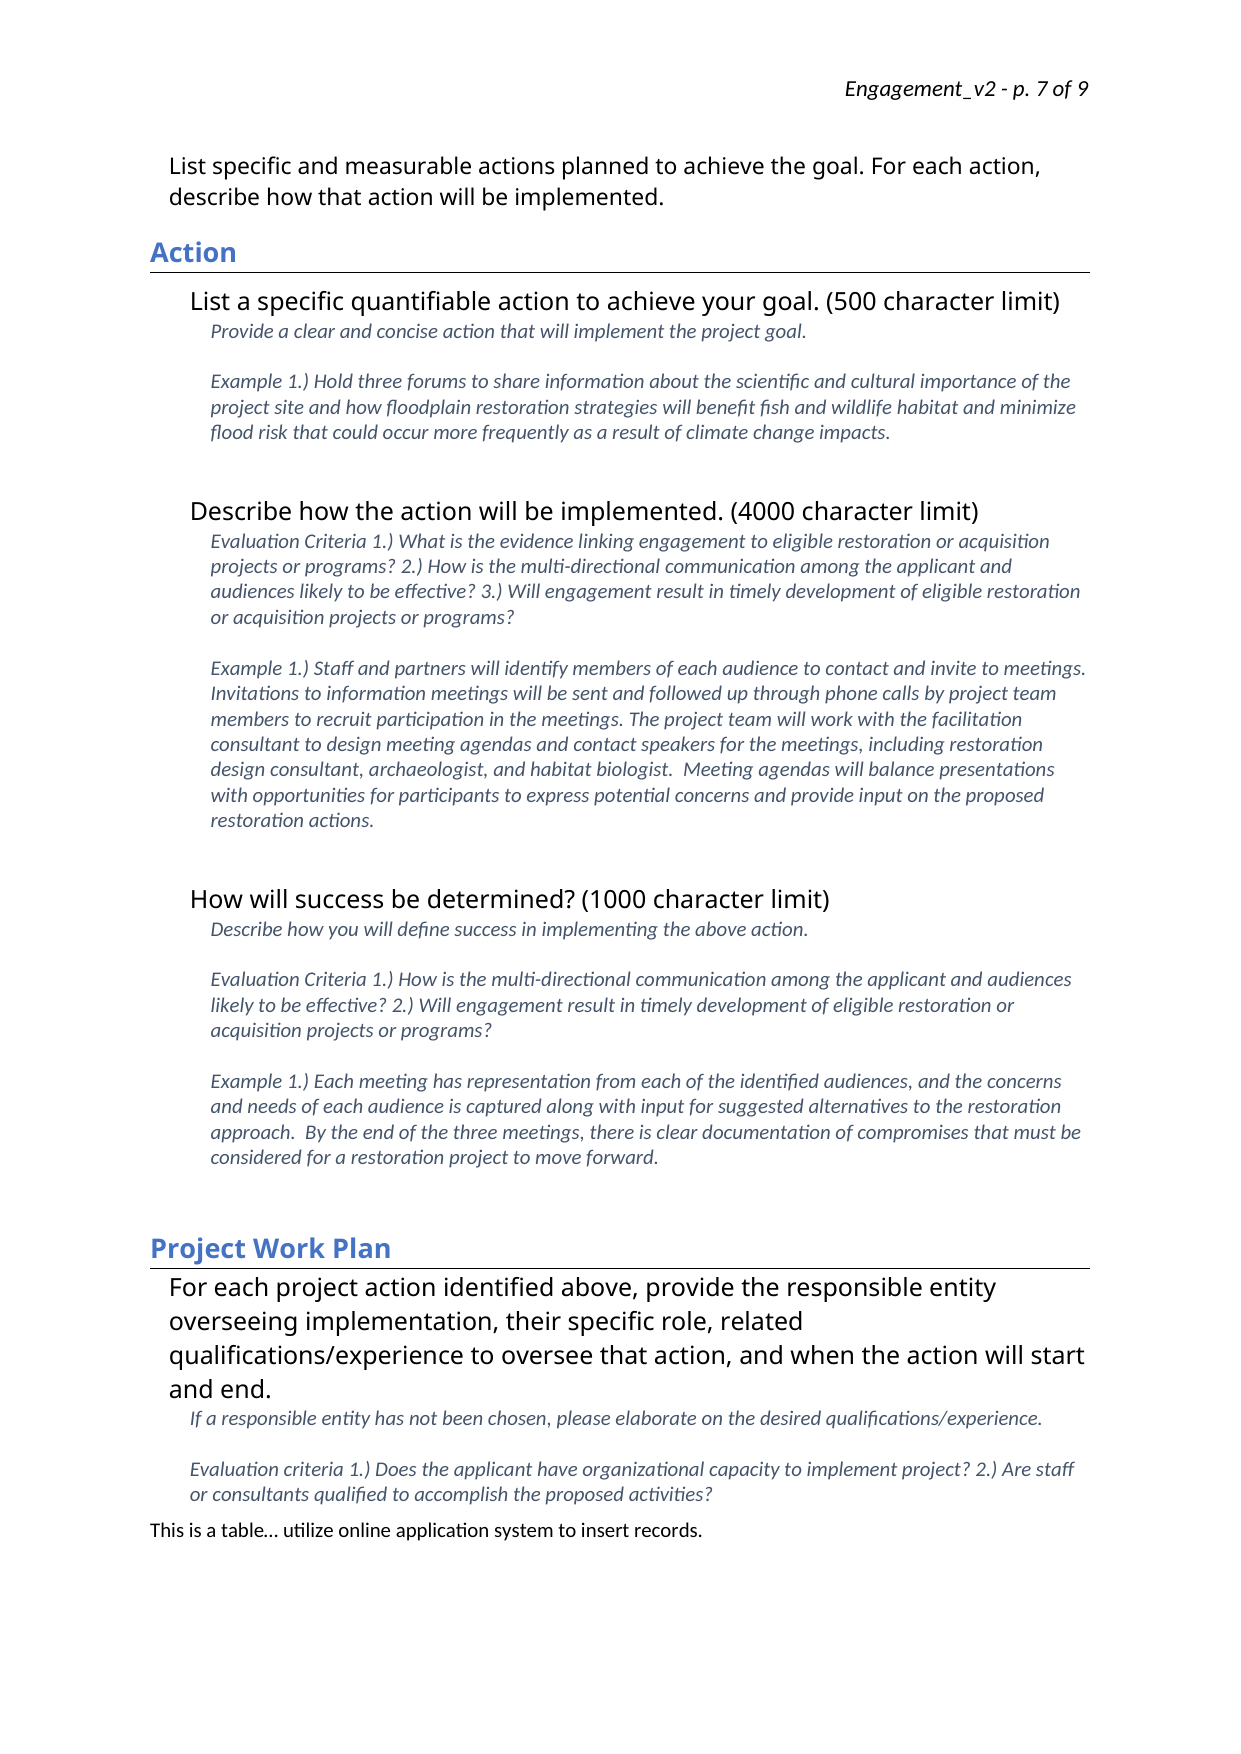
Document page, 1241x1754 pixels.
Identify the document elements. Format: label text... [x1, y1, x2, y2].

text List specific and measurable actions planned to achieve the goal. For each action, describe how that action will be implemented. [169, 150, 1090, 212]
subtitle Project Work Plan [150, 1229, 1090, 1268]
text This is a table… utilize online application system to insert records. [150, 1517, 1090, 1543]
text List a specific quantifiable action to achieve your goal. (500 character limit) [189, 284, 1090, 318]
subtitle Action [150, 233, 1090, 272]
text If a responsible entity has not been chosen, please elaborate on the desired qualifications/experience. Evaluation criteria 1.) Does the applicant have organizational capacity to implement project? 2.) Are staff or consultants qualified to accomplish the proposed activities? [189, 1405, 1090, 1507]
text Provide a clear and concise action that will implement the project goal. Example 1.) Hold three forums to share information about the scientific and cultural importance of the project site and how floodplain restoration strategies will benefit fish and wildlife habitat and minimize flood risk that could occur more frequently as a result of climate change impacts. [210, 318, 1090, 445]
text Evaluation Criteria 1.) What is the evidence linking engagement to eligible restoration or acquisition projects or programs? 2.) How is the multi-directional communication among the applicant and audiences likely to be effective? 3.) Will engagement result in timely development of eligible restoration or acquisition projects or programs? Example 1.) Staff and partners will identify members of each audience to contact and invite to meetings. Invitations to information meetings will be sent and followed up through phone calls by project team members to recruit participation in the meetings. The project team will work with the facilitation consultant to design meeting agendas and contact speakers for the meetings, including restoration design consultant, archaeologist, and habitat biologist. Meeting agendas will balance presentations with opportunities for participants to express potential concerns and provide input on the proposed restoration actions. [210, 528, 1090, 833]
text How will success be determined? (1000 character limit) [189, 882, 1090, 916]
text Describe how you will define success in implementing the above action. Evaluation Criteria 1.) How is the multi-directional communication among the applicant and audiences likely to be effective? 2.) Will engagement result in timely development of eligible restoration or acquisition projects or programs? Example 1.) Each meeting has representation from each of the identified audiences, and the concerns and needs of each audience is captured along with input for suggested alternatives to the restoration approach. By the end of the three meetings, there is clear documentation of compromises that must be considered for a restoration project to move forward. [210, 916, 1090, 1170]
text Describe how the action will be implemented. (4000 character limit) [189, 494, 1090, 528]
text For each project action identified above, provide the responsible entity overseeing implementation, their specific role, related qualifications/experience to oversee that action, and when the action will start and end. [169, 1269, 1090, 1405]
